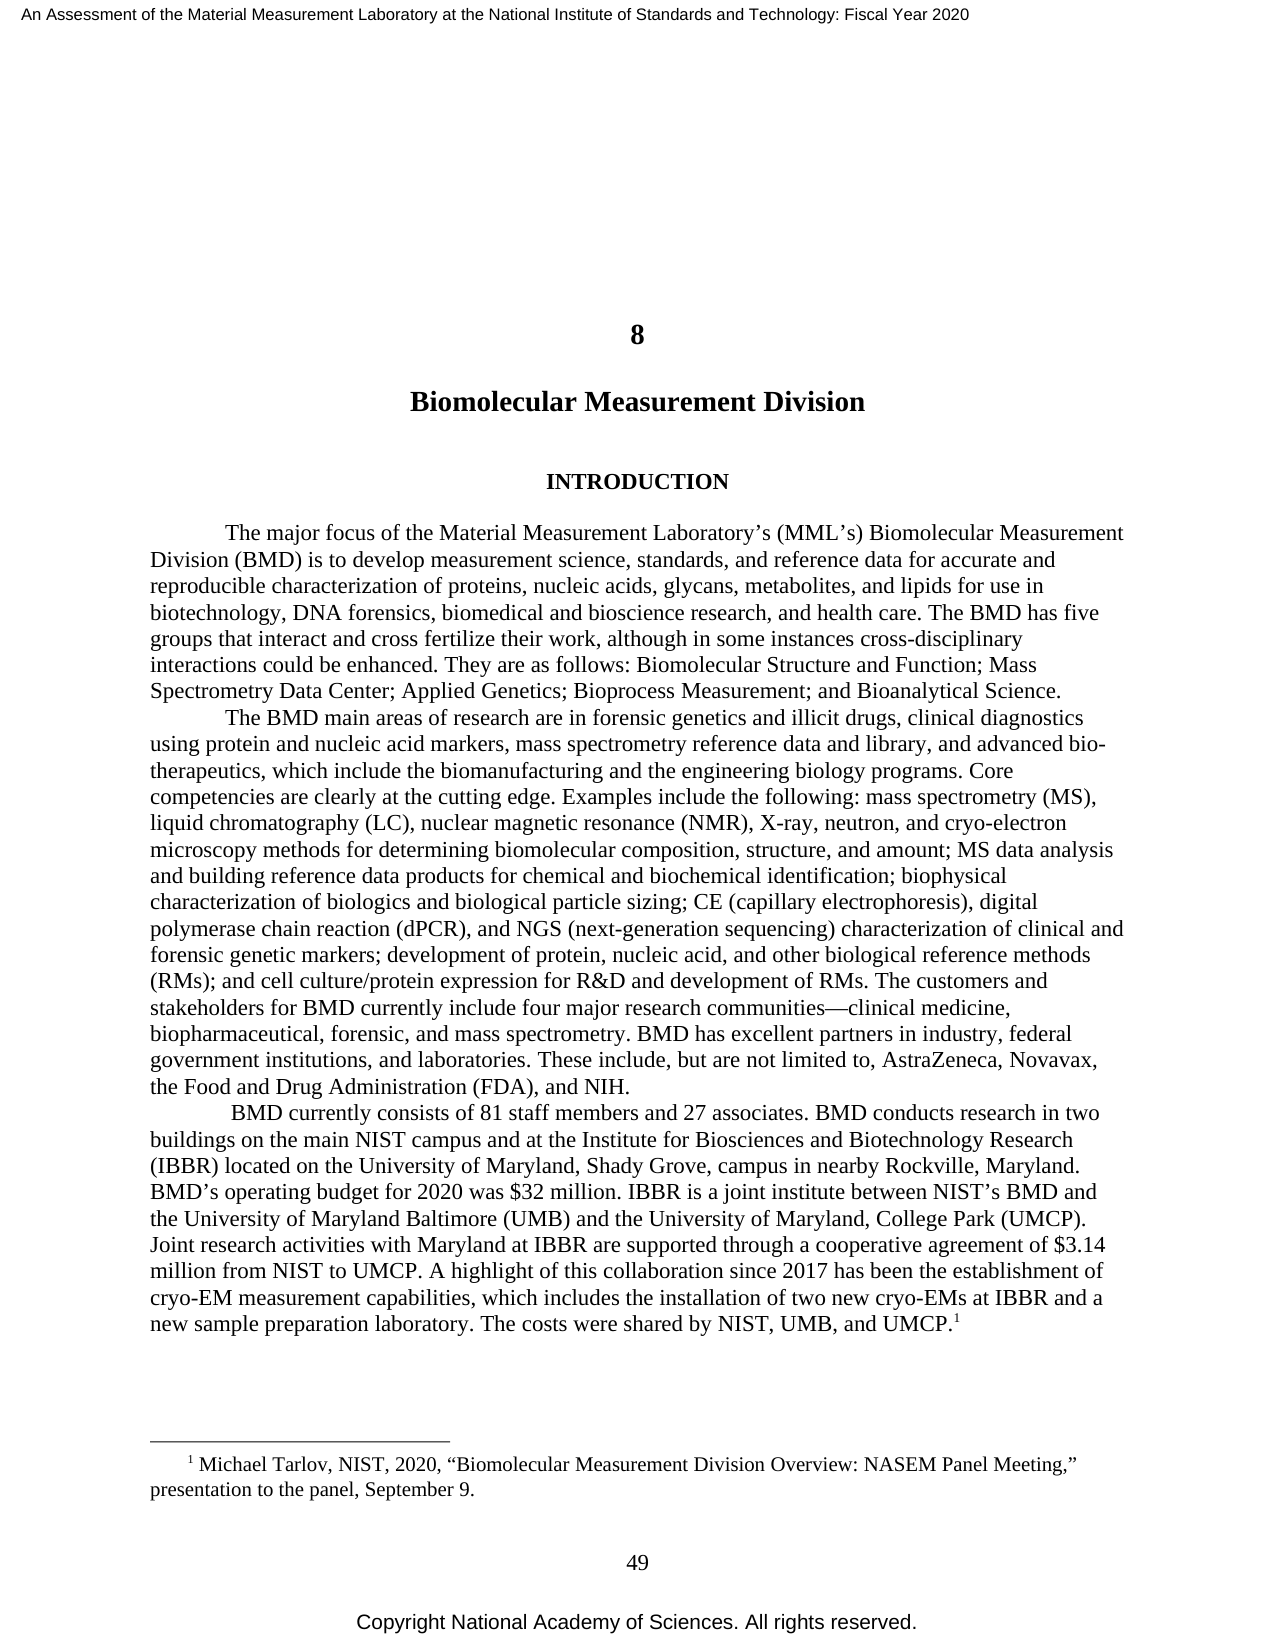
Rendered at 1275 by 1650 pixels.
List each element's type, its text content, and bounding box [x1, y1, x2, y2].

text Biomolecular Measurement Division [165, 384, 1110, 418]
subtitle INTRODUCTION [165, 468, 1110, 494]
text The BMD main areas of research are in forensic genetics and illicit drugs, clinical diagnostics using protein and nucleic acid markers, mass spectrometry reference data and library, and advanced bio- therapeutics, which include the biomanufacturing and the engineering biology programs. Core competencies are clearly at the cutting edge. Examples include the following: mass spectrometry (MS), liquid chromatography (LC), nuclear magnetic resonance (NMR), X‐ray, neutron, and cryo‐electron microscopy methods for determining biomolecular composition, structure, and amount; MS data analysis and building reference data products for chemical and biochemical identification; biophysical characterization of biologics and biological particle sizing; CE (capillary electrophoresis), digital polymerase chain reaction (dPCR), and NGS (next-generation sequencing) characterization of clinical and forensic genetic markers; development of protein, nucleic acid, and other biological reference methods (RMs); and cell culture/protein expression for R&D and development of RMs. The customers and stakeholders for BMD currently include four major research communities—clinical medicine, biopharmaceutical, forensic, and mass spectrometry. BMD has excellent partners in industry, federal government institutions, and laboratories. These include, but are not limited to, AstraZeneca, Novavax, the Food and Drug Administration (FDA), and NIH. [150, 704, 1125, 1099]
text The major focus of the Material Measurement Laboratory’s (MML’s) Biomolecular Measurement Division (BMD) is to develop measurement science, standards, and reference data for accurate and reproducible characterization of proteins, nucleic acids, glycans, metabolites, and lipids for use in biotechnology, DNA forensics, biomedical and bioscience research, and health care. The BMD has five groups that interact and cross fertilize their work, although in some instances cross-disciplinary interactions could be enhanced. They are as follows: Biomolecular Structure and Function; Mass Spectrometry Data Center; Applied Genetics; Bioprocess Measurement; and Bioanalytical Science. [150, 519, 1127, 704]
text BMD currently consists of 81 staff members and 27 associates. BMD conducts research in two buildings on the main NIST campus and at the Institute for Biosciences and Biotechnology Research (IBBR) located on the University of Maryland, Shady Grove, campus in nearby Rockville, Maryland. BMD’s operating budget for 2020 was $32 million. IBBR is a joint institute between NIST’s BMD and the University of Maryland Baltimore (UMB) and the University of Maryland, College Park (UMCP). Joint research activities with Maryland at IBBR are supported through a cooperative agreement of $3.14 million from NIST to UMCP. A highlight of this collaboration since 2017 has been the establishment of cryo-EM measurement capabilities, which includes the installation of two new cryo-EMs at IBBR and a new sample preparation laboratory. The costs were shared by NIST, UMB, and UMCP.1 [150, 1099, 1107, 1336]
text 8 [64, 317, 1210, 351]
text 1 Michael Tarlov, NIST, 2020, “Biomolecular Measurement Division Overview: NASEM Panel Meeting,” presentation to the panel, September 9. [150, 1452, 1169, 1501]
